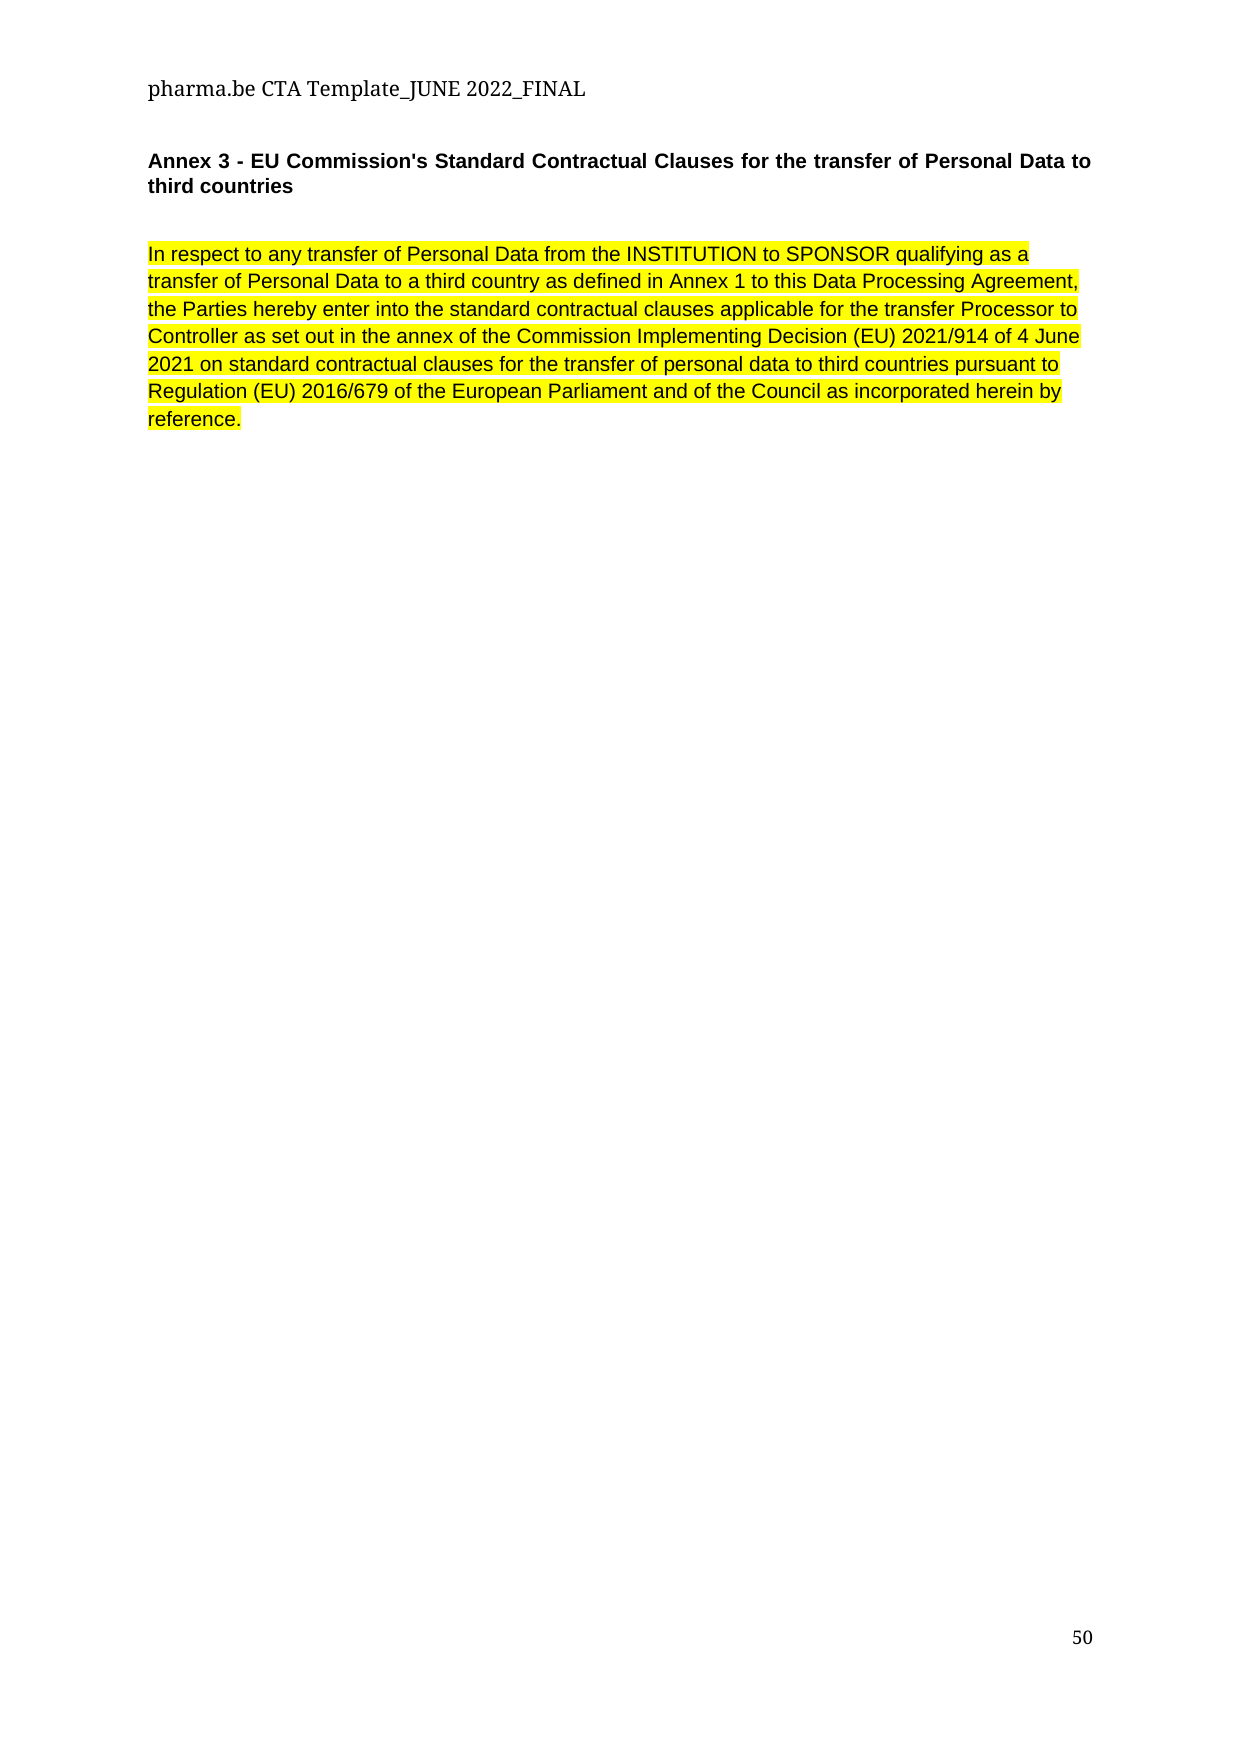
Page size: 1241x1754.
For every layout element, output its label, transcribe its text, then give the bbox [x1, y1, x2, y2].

text In respect to any transfer of Personal Data from the INSTITUTION to SPONSOR qualifying as a transfer of Personal Data to a third country as defined in Annex 1 to this Data Processing Agreement, the Parties hereby enter into the standard contractual clauses applicable for the transfer Processor to Controller as set out in the annex of the Commission Implementing Decision (EU) 2021/914 of 4 June 2021 on standard contractual clauses for the transfer of personal data to third countries pursuant to Regulation (EU) 2016/679 of the European Parliament and of the Council as incorporated herein by reference. [148, 241, 1093, 430]
text Annex 3 - EU Commission's Standard Contractual Clauses for the transfer of Personal Data to third countries [148, 148, 1093, 198]
